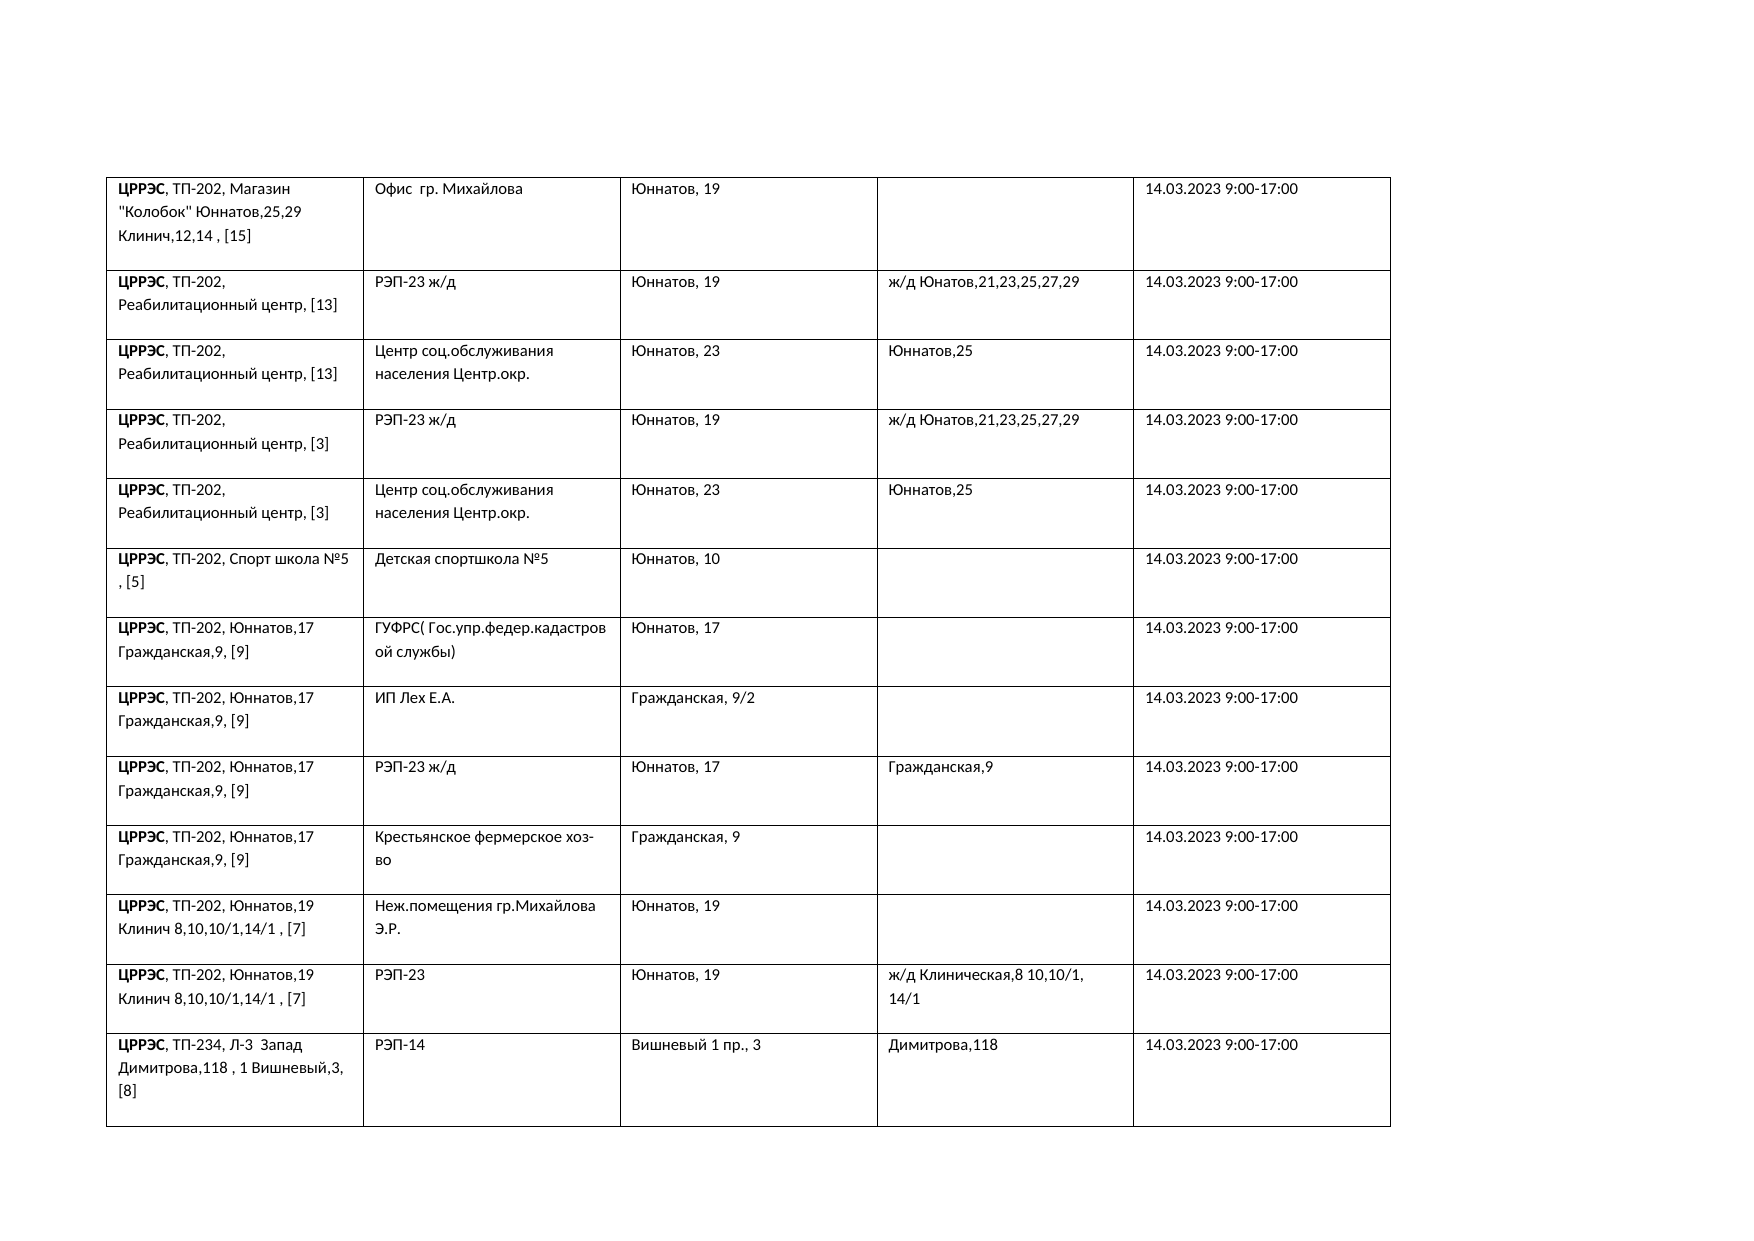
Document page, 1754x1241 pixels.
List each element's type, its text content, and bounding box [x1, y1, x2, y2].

table_cell ЦРРЭС, ТП-202, Юннатов,17 Гражданская,9, [9] [107, 757, 363, 825]
table_cell РЭП-23 ж/д [364, 271, 620, 339]
table_cell ЦРРЭС, ТП-202, Реабилитационный центр, [3] [107, 410, 363, 478]
table_cell 14.03.2023 9:00-17:00 [1134, 271, 1390, 339]
table_cell Центр соц.обслуживания населения Центр.окр. [364, 479, 620, 547]
table_cell Гражданская,9 [878, 757, 1133, 825]
table_cell Гражданская, 9 [621, 826, 877, 894]
table_cell Юннатов, 17 [621, 757, 877, 825]
table_cell 14.03.2023 9:00-17:00 [1134, 549, 1390, 617]
table_cell Офис гр. Михайлова [364, 178, 620, 270]
table_cell 14.03.2023 9:00-17:00 [1134, 965, 1390, 1033]
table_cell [1134, 1034, 1390, 1126]
table_cell РЭП-14 [364, 1034, 620, 1126]
table_cell 14.03.2023 9:00-17:00 [1134, 895, 1390, 964]
table_cell [878, 895, 1133, 964]
table_cell ЦРРЭС, ТП-202, Реабилитационный центр, [3] [107, 479, 363, 547]
table_cell Юннатов, 19 [621, 410, 877, 478]
table_cell ж/д Юнатов,21,23,25,27,29 [878, 271, 1133, 339]
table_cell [1134, 178, 1390, 270]
table_cell Центр соц.обслуживания населения Центр.окр. [364, 340, 620, 409]
table_cell [878, 178, 1133, 270]
table_cell Юннатов, 23 [621, 479, 877, 547]
table_cell Юннатов, 17 [621, 618, 877, 686]
table_cell [878, 687, 1133, 756]
table_cell ЦРРЭС, ТП-202, Юннатов,17 Гражданская,9, [9] [107, 618, 363, 686]
table_cell ЦРРЭС, ТП-202, Юннатов,19 Клинич 8,10,10/1,14/1 , [7] [107, 895, 363, 964]
table_cell 14.03.2023 9:00-17:00 [1134, 757, 1390, 825]
table_cell РЭП-23 ж/д [364, 410, 620, 478]
table_cell 14.03.2023 9:00-17:00 [1134, 687, 1390, 756]
table_cell Вишневый 1 пр., 3 [621, 1034, 877, 1126]
table_cell ЦРРЭС, ТП-202, Спорт школа №5 , [5] [107, 549, 363, 617]
table_cell ЦРРЭС, ТП-202, Юннатов,19 Клинич 8,10,10/1,14/1 , [7] [107, 965, 363, 1033]
table_cell ИП Лех Е.А. [364, 687, 620, 756]
table_cell Юннатов, 23 [621, 340, 877, 409]
table_cell [878, 826, 1133, 894]
table_cell 14.03.2023 9:00-17:00 [1134, 479, 1390, 547]
table_cell Юннатов, 19 [621, 178, 877, 270]
table_cell Детская спортшкола №5 [364, 549, 620, 617]
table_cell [107, 178, 363, 270]
table_cell Юннатов,25 [878, 479, 1133, 547]
table_cell ж/д Клиническая,8 10,10/1, 14/1 [878, 965, 1133, 1033]
table_cell ЦРРЭС, ТП-202, Юннатов,17 Гражданская,9, [9] [107, 687, 363, 756]
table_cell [107, 1034, 363, 1126]
table_cell Димитрова,118 [878, 1034, 1133, 1126]
table_cell [878, 549, 1133, 617]
table_cell Юннатов, 10 [621, 549, 877, 617]
table_cell Неж.помещения гр.Михайлова Э.Р. [364, 895, 620, 964]
table_cell Юннатов, 19 [621, 965, 877, 1033]
table_cell Гражданская, 9/2 [621, 687, 877, 756]
table_cell 14.03.2023 9:00-17:00 [1134, 826, 1390, 894]
table_cell 14.03.2023 9:00-17:00 [1134, 340, 1390, 409]
table_cell Юннатов,25 [878, 340, 1133, 409]
table_cell Юннатов, 19 [621, 271, 877, 339]
table_cell РЭП-23 ж/д [364, 757, 620, 825]
table_cell РЭП-23 [364, 965, 620, 1033]
table_cell ж/д Юнатов,21,23,25,27,29 [878, 410, 1133, 478]
table_cell ЦРРЭС, ТП-202, Реабилитационный центр, [13] [107, 340, 363, 409]
table_cell ЦРРЭС, ТП-202, Юннатов,17 Гражданская,9, [9] [107, 826, 363, 894]
table_cell ЦРРЭС, ТП-202, Реабилитационный центр, [13] [107, 271, 363, 339]
table_cell 14.03.2023 9:00-17:00 [1134, 410, 1390, 478]
table_cell Юннатов, 19 [621, 895, 877, 964]
table_cell Крестьянское фермерское хоз-во [364, 826, 620, 894]
table_cell [878, 618, 1133, 686]
table_cell ГУФРС( Гос.упр.федер.кадастровой службы) [364, 618, 620, 686]
table_cell 14.03.2023 9:00-17:00 [1134, 618, 1390, 686]
